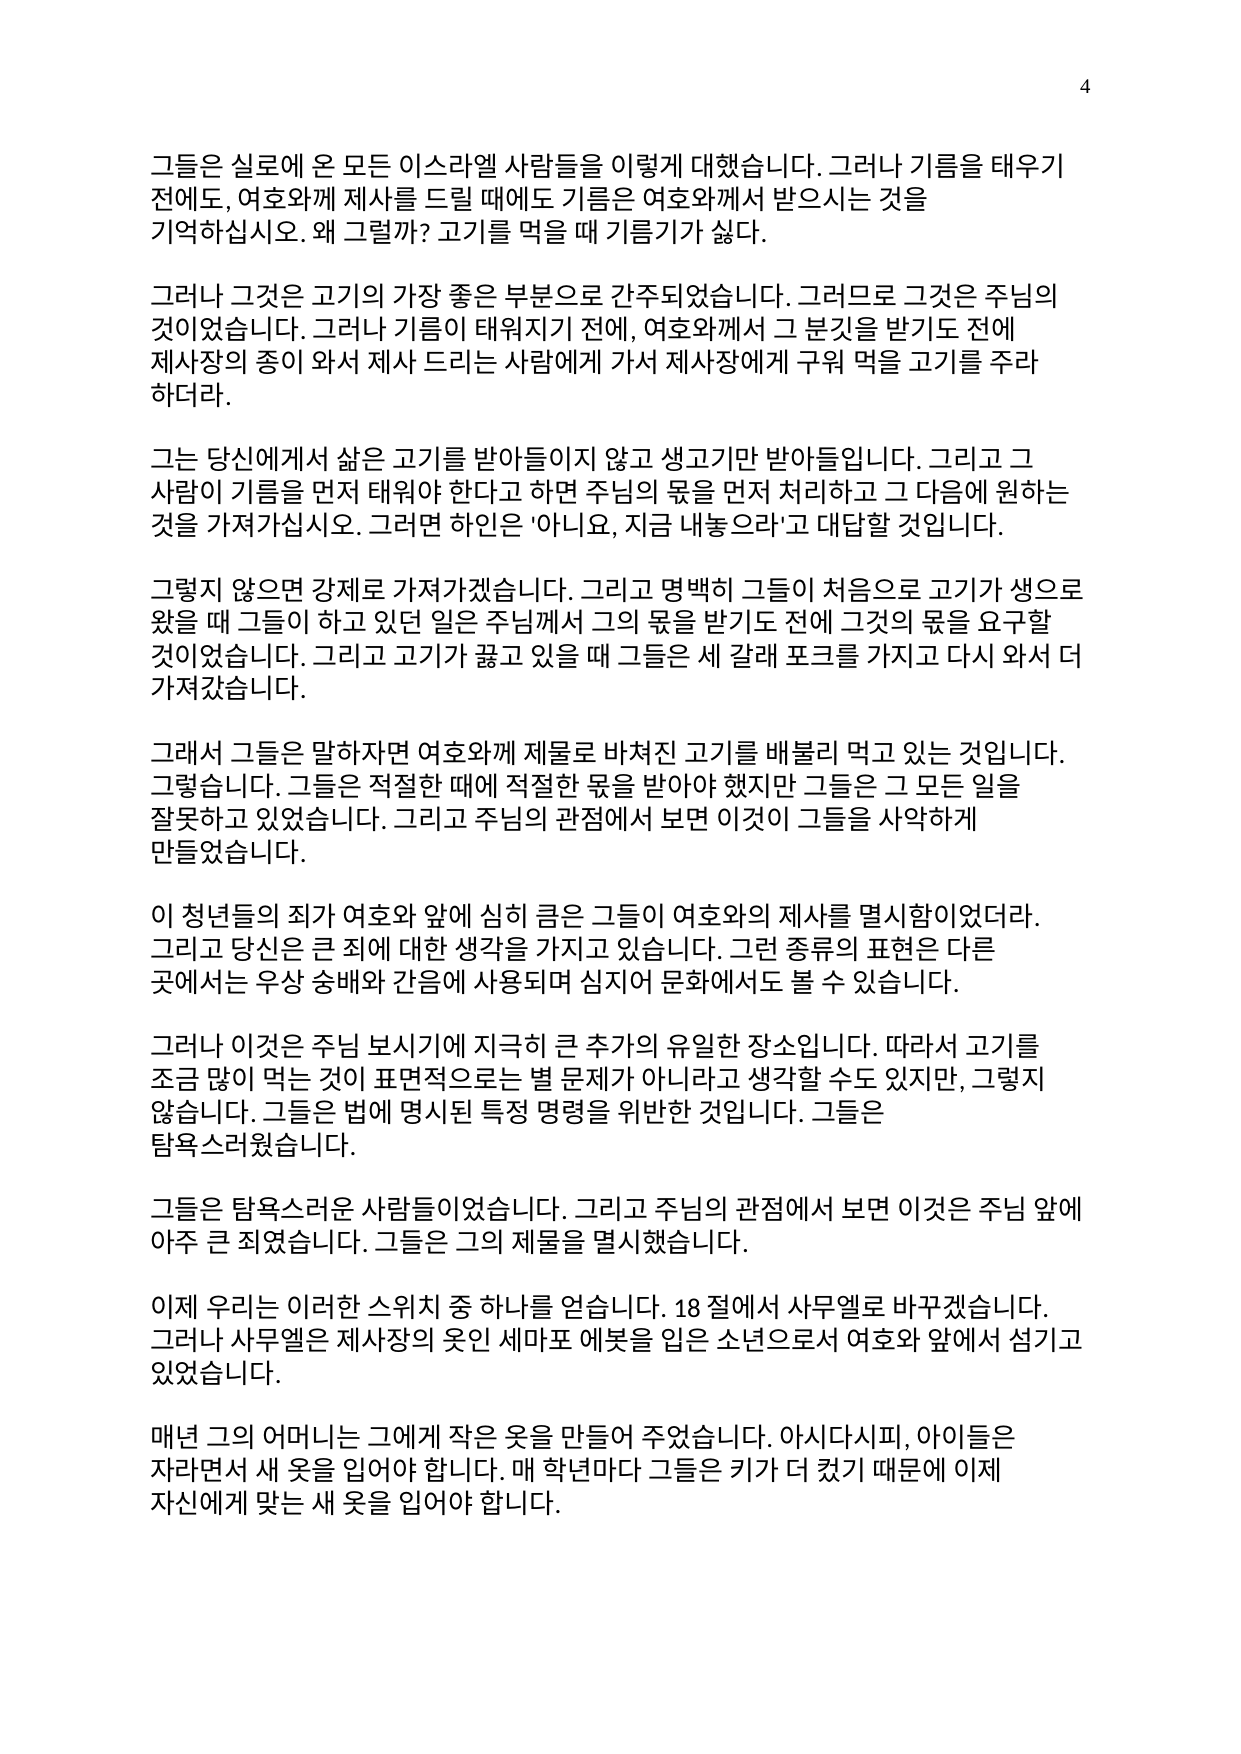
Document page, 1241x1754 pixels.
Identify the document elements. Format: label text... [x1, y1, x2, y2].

text 그래서 그들은 말하자면 여호와께 제물로 바쳐진 고기를 배불리 먹고 있는 것입니다. 그렇습니다. 그들은 적절한 때에 적절한 몫을 받아야 했지만 그들은 그 모든 일을 잘못하고 있었습니다. 그리고 주님의 관점에서 보면 이것이 그들을 사악하게 만들었습니다. [150, 737, 1090, 869]
text 그들은 실로에 온 모든 이스라엘 사람들을 이렇게 대했습니다. 그러나 기름을 태우기 전에도, 여호와께 제사를 드릴 때에도 기름은 여호와께서 받으시는 것을 기억하십시오. 왜 그럴까? 고기를 먹을 때 기름기가 싫다. [150, 150, 1090, 249]
text 이제 우리는 이러한 스위치 중 하나를 얻습니다. 18절에서 사무엘로 바꾸겠습니다. 그러나 사무엘은 제사장의 옷인 세마포 에봇을 입은 소년으로서 여호와 앞에서 섬기고 있었습니다. [150, 1291, 1090, 1390]
text 매년 그의 어머니는 그에게 작은 옷을 만들어 주었습니다. 아시다시피, 아이들은 자라면서 새 옷을 입어야 합니다. 매 학년마다 그들은 키가 더 컸기 때문에 이제 자신에게 맞는 새 옷을 입어야 합니다. [150, 1421, 1090, 1520]
text 이 청년들의 죄가 여호와 앞에 심히 큼은 그들이 여호와의 제사를 멸시함이었더라. 그리고 당신은 큰 죄에 대한 생각을 가지고 있습니다. 그런 종류의 표현은 다른 곳에서는 우상 숭배와 간음에 사용되며 심지어 문화에서도 볼 수 있습니다. [150, 900, 1090, 999]
text 그러나 이것은 주님 보시기에 지극히 큰 추가의 유일한 장소입니다. 따라서 고기를 조금 많이 먹는 것이 표면적으로는 별 문제가 아니라고 생각할 수도 있지만, 그렇지 않습니다. 그들은 법에 명시된 특정 명령을 위반한 것입니다. 그들은 탐욕스러웠습니다. [150, 1030, 1090, 1162]
text 그는 당신에게서 삶은 고기를 받아들이지 않고 생고기만 받아들입니다. 그리고 그 사람이 기름을 먼저 태워야 한다고 하면 주님의 몫을 먼저 처리하고 그 다음에 원하는 것을 가져가십시오. 그러면 하인은 '아니요, 지금 내놓으라'고 대답할 것입니다. [150, 443, 1090, 542]
text 그러나 그것은 고기의 가장 좋은 부분으로 간주되었습니다. 그러므로 그것은 주님의 것이었습니다. 그러나 기름이 태워지기 전에, 여호와께서 그 분깃을 받기도 전에 제사장의 종이 와서 제사 드리는 사람에게 가서 제사장에게 구워 먹을 고기를 주라 하더라. [150, 280, 1090, 412]
text 그렇지 않으면 강제로 가져가겠습니다. 그리고 명백히 그들이 처음으로 고기가 생으로 왔을 때 그들이 하고 있던 일은 주님께서 그의 몫을 받기도 전에 그것의 몫을 요구할 것이었습니다. 그리고 고기가 끓고 있을 때 그들은 세 갈래 포크를 가지고 다시 와서 더 가져갔습니다. [150, 574, 1090, 706]
text 그들은 탐욕스러운 사람들이었습니다. 그리고 주님의 관점에서 보면 이것은 주님 앞에 아주 큰 죄였습니다. 그들은 그의 제물을 멸시했습니다. [150, 1193, 1090, 1259]
